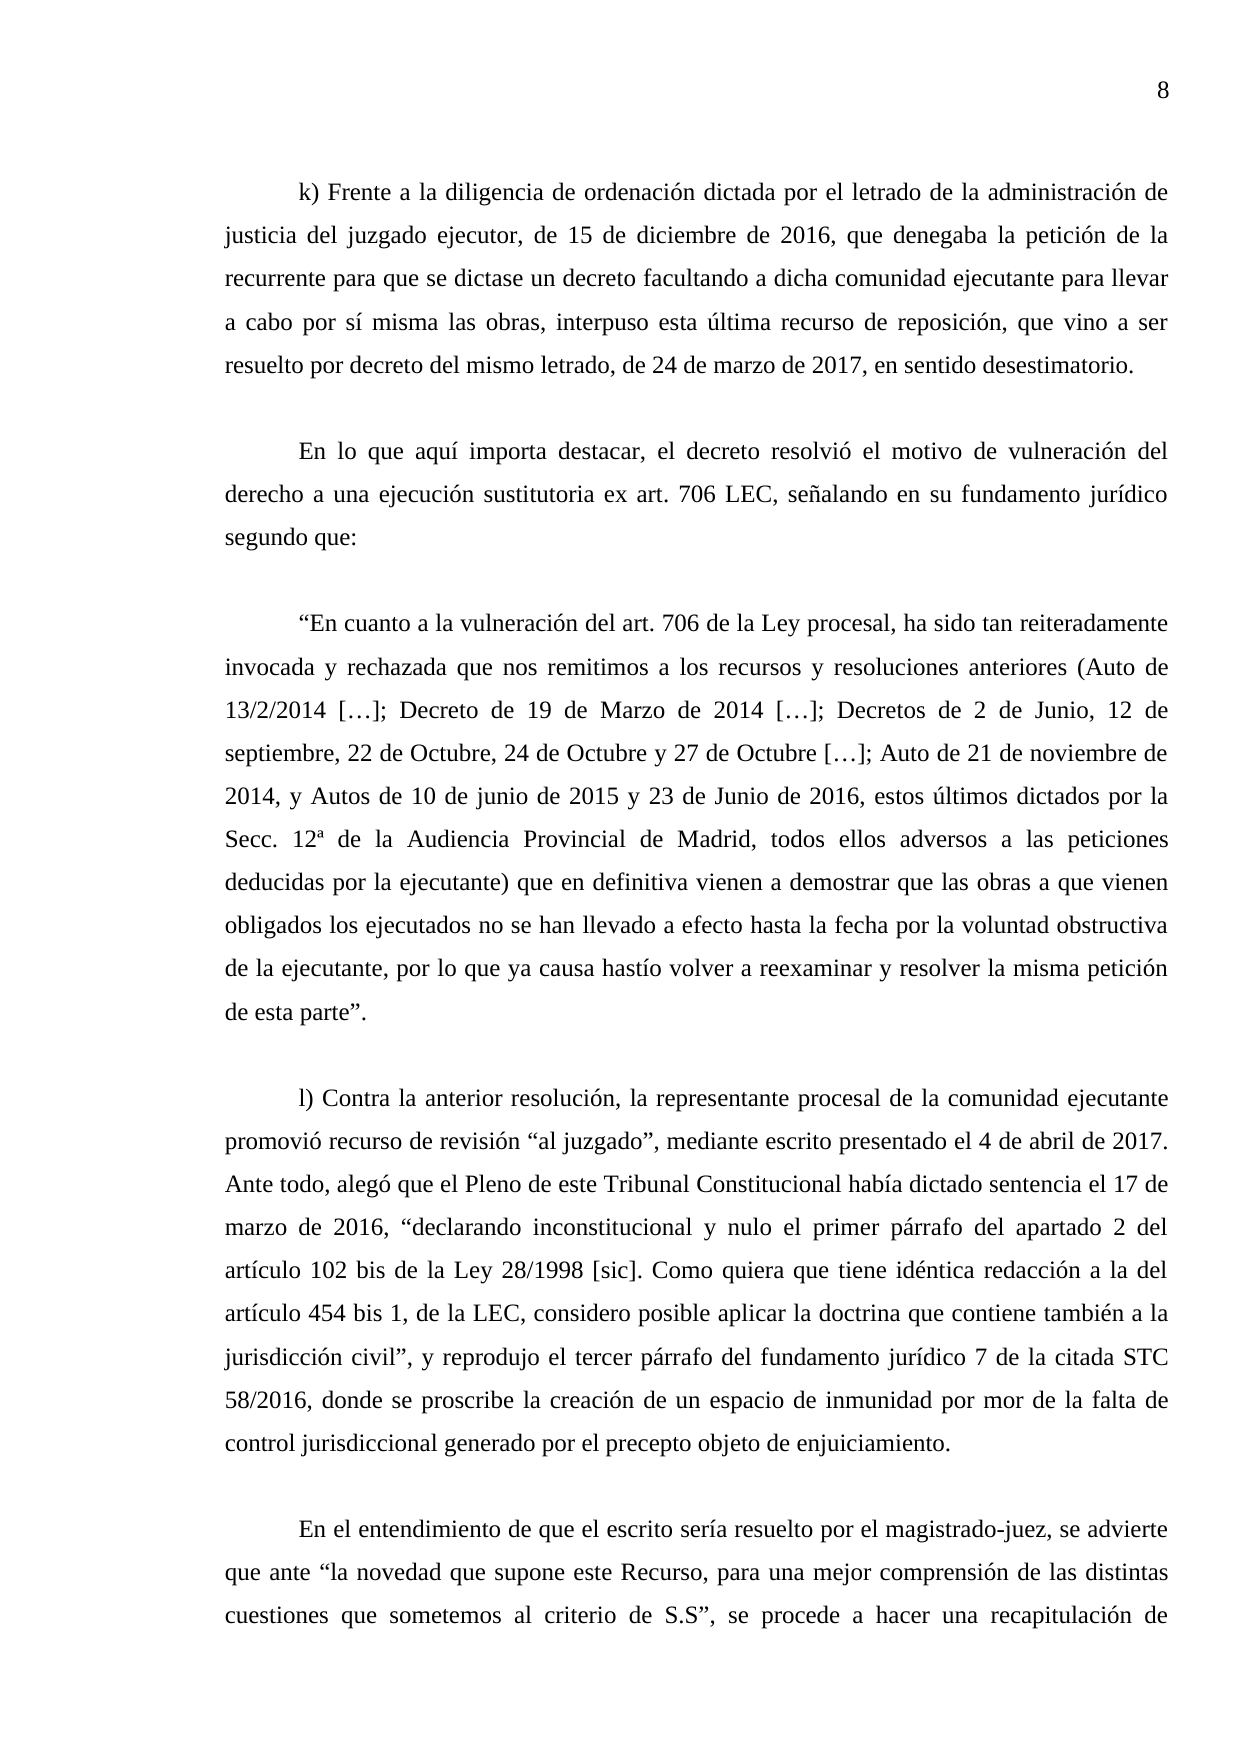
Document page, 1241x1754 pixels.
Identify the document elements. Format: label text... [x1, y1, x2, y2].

text l) Contra la anterior resolución, la representante procesal de la comunidad ejecutante promovió recurso de revisión “al juzgado”, mediante escrito presentado el 4 de abril de 2017. Ante todo, alegó que el Pleno de este Tribunal Constitucional había dictado sentencia el 17 de marzo de 2016, “declarando inconstitucional y nulo el primer párrafo del apartado 2 del artículo 102 bis de la Ley 28/1998 [sic]. Como quiera que tiene idéntica redacción a la del artículo 454 bis 1, de la LEC, considero posible aplicar la doctrina que contiene también a la jurisdicción civil”, y reprodujo el tercer párrafo del fundamento jurídico 7 de la citada STC 58/2016, donde se proscribe la creación de un espacio de inmunidad por mor de la falta de control jurisdiccional generado por el precepto objeto de enjuiciamiento. [224, 1083, 1169, 1457]
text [224, 1514, 1169, 1629]
text En lo que aquí importa destacar, el decreto resolvió el motivo de vulneración del derecho a una ejecución sustitutoria ex art. 706 LEC, señalando en su fundamento jurídico segundo que: [224, 436, 1169, 551]
text k) Frente a la diligencia de ordenación dictada por el letrado de la administración de justicia del juzgado ejecutor, de 15 de diciembre de 2016, que denegaba la petición de la recurrente para que se dictase un decreto facultando a dicha comunidad ejecutante para llevar a cabo por sí misma las obras, interpuso esta última recurso de reposición, que vino a ser resuelto por decreto del mismo letrado, de 24 de marzo de 2017, en sentido desestimatorio. [224, 177, 1169, 378]
text “En cuanto a la vulneración del art. 706 de la Ley procesal, ha sido tan reiteradamente invocada y rechazada que nos remitimos a los recursos y resoluciones anteriores (Auto de 13/2/2014 […]; Decreto de 19 de Marzo de 2014 […]; Decretos de 2 de Junio, 12 de septiembre, 22 de Octubre, 24 de Octubre y 27 de Octubre […]; Auto de 21 de noviembre de 2014, y Autos de 10 de junio de 2015 y 23 de Junio de 2016, estos últimos dictados por la Secc. 12ª de la Audiencia Provincial de Madrid, todos ellos adversos a las peticiones deducidas por la ejecutante) que en definitiva vienen a demostrar que las obras a que vienen obligados los ejecutados no se han llevado a efecto hasta la fecha por la voluntad obstructiva de la ejecutante, por lo que ya causa hastío volver a reexaminar y resolver la misma petición de esta parte”. [224, 608, 1169, 1025]
